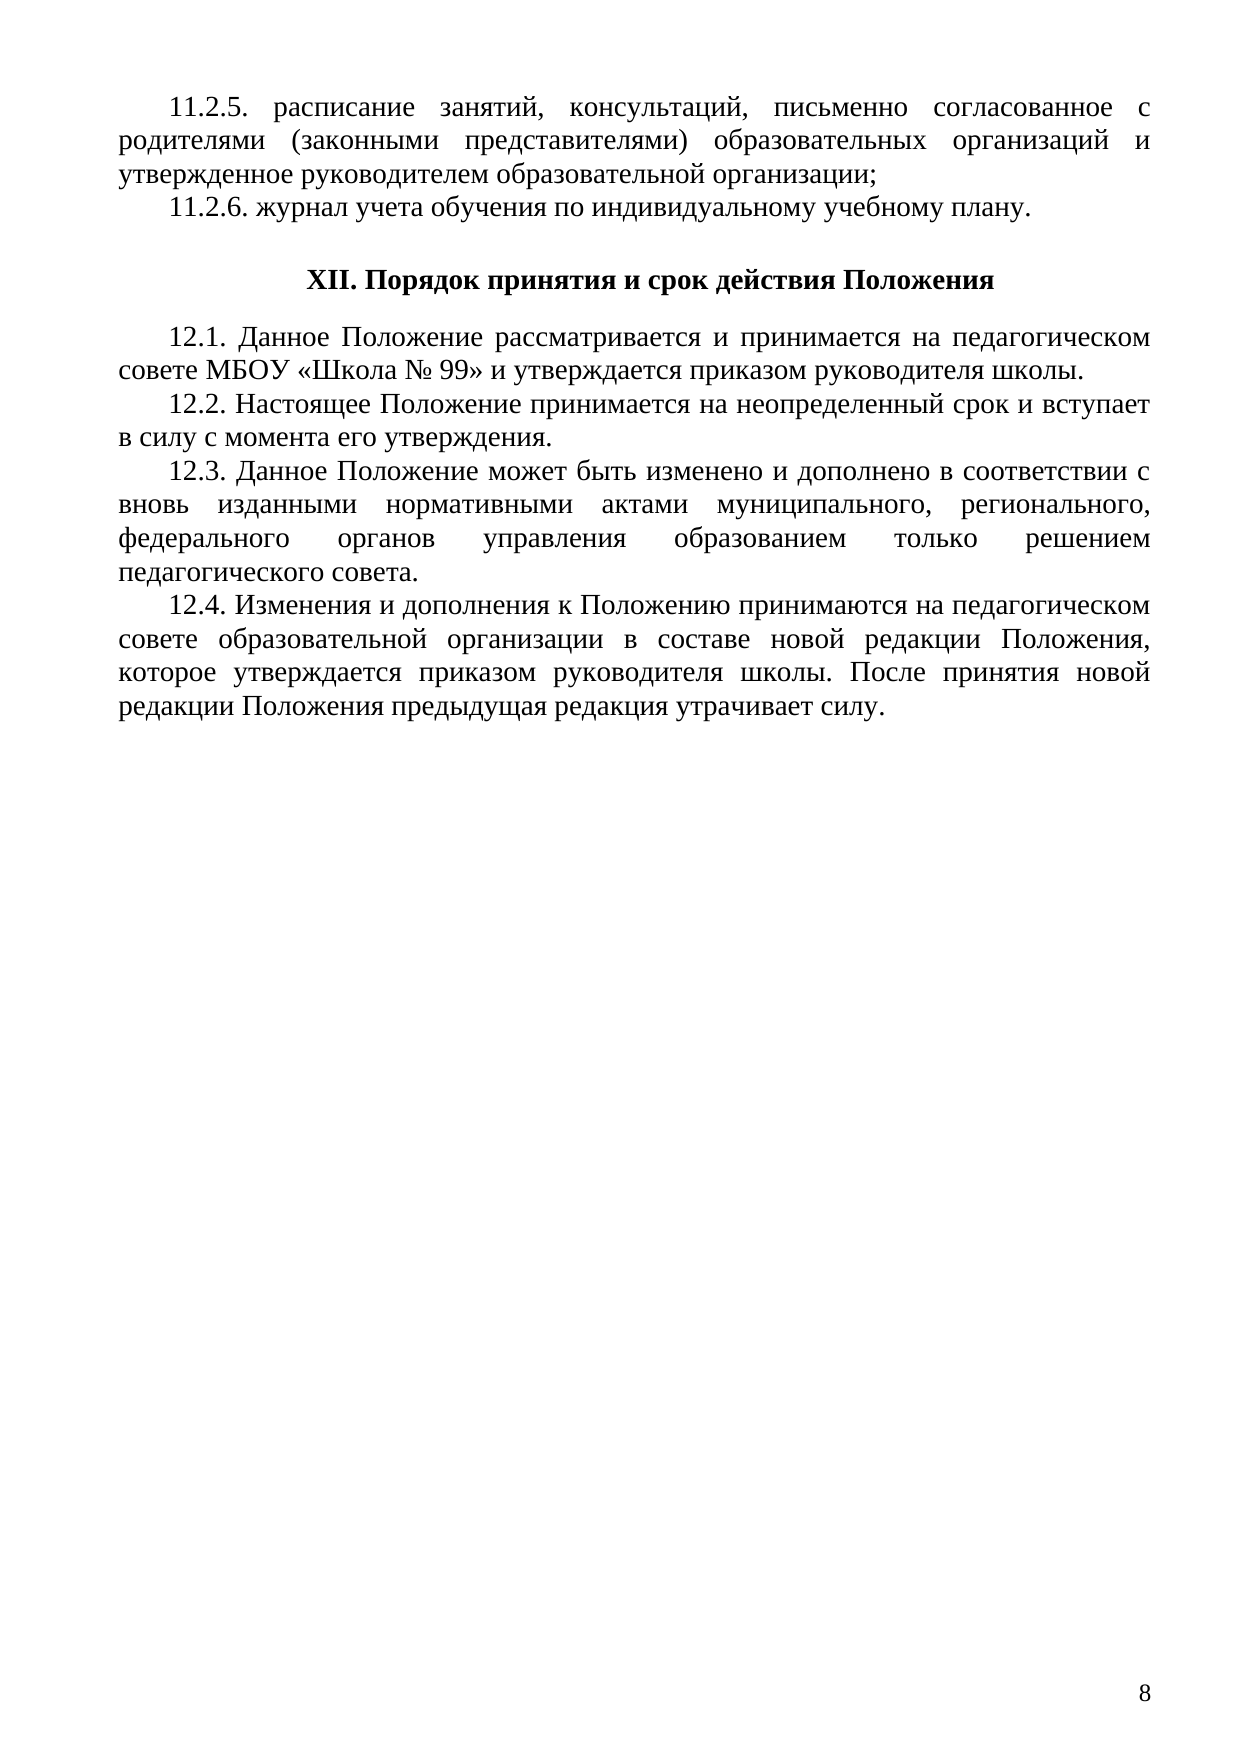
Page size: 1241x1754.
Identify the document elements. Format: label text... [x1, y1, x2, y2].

text 12.3. Данное Положение может быть изменено и дополнено в соответствии с вновь изданными нормативными актами муниципального, регионального, федерального органов управления образованием только решением педагогического совета. [118, 453, 1152, 587]
text 12.1. Данное Положение рассматривается и принимается на педагогическом совете МБОУ «Школа № 99» и утверждается приказом руководителя школы. [118, 319, 1152, 386]
text 11.2.5. расписание занятий, консультаций, письменно согласованное с родителями (законными представителями) образовательных организаций и утвержденное руководителем образовательной организации; [118, 89, 1152, 189]
text 11.2.6. журнал учета обучения по индивидуальному учебному плану. [118, 189, 1152, 223]
text XII. Порядок принятия и срок действия Положения [118, 262, 1152, 295]
text 12.4. Изменения и дополнения к Положению принимаются на педагогическом совете образовательной организации в составе новой редакции Положения, которое утверждается приказом руководителя школы. После принятия новой редакции Положения предыдущая редакция утрачивает силу. [118, 587, 1152, 721]
text 12.2. Настоящее Положение принимается на неопределенный срок и вступает в силу с момента его утверждения. [118, 386, 1152, 453]
